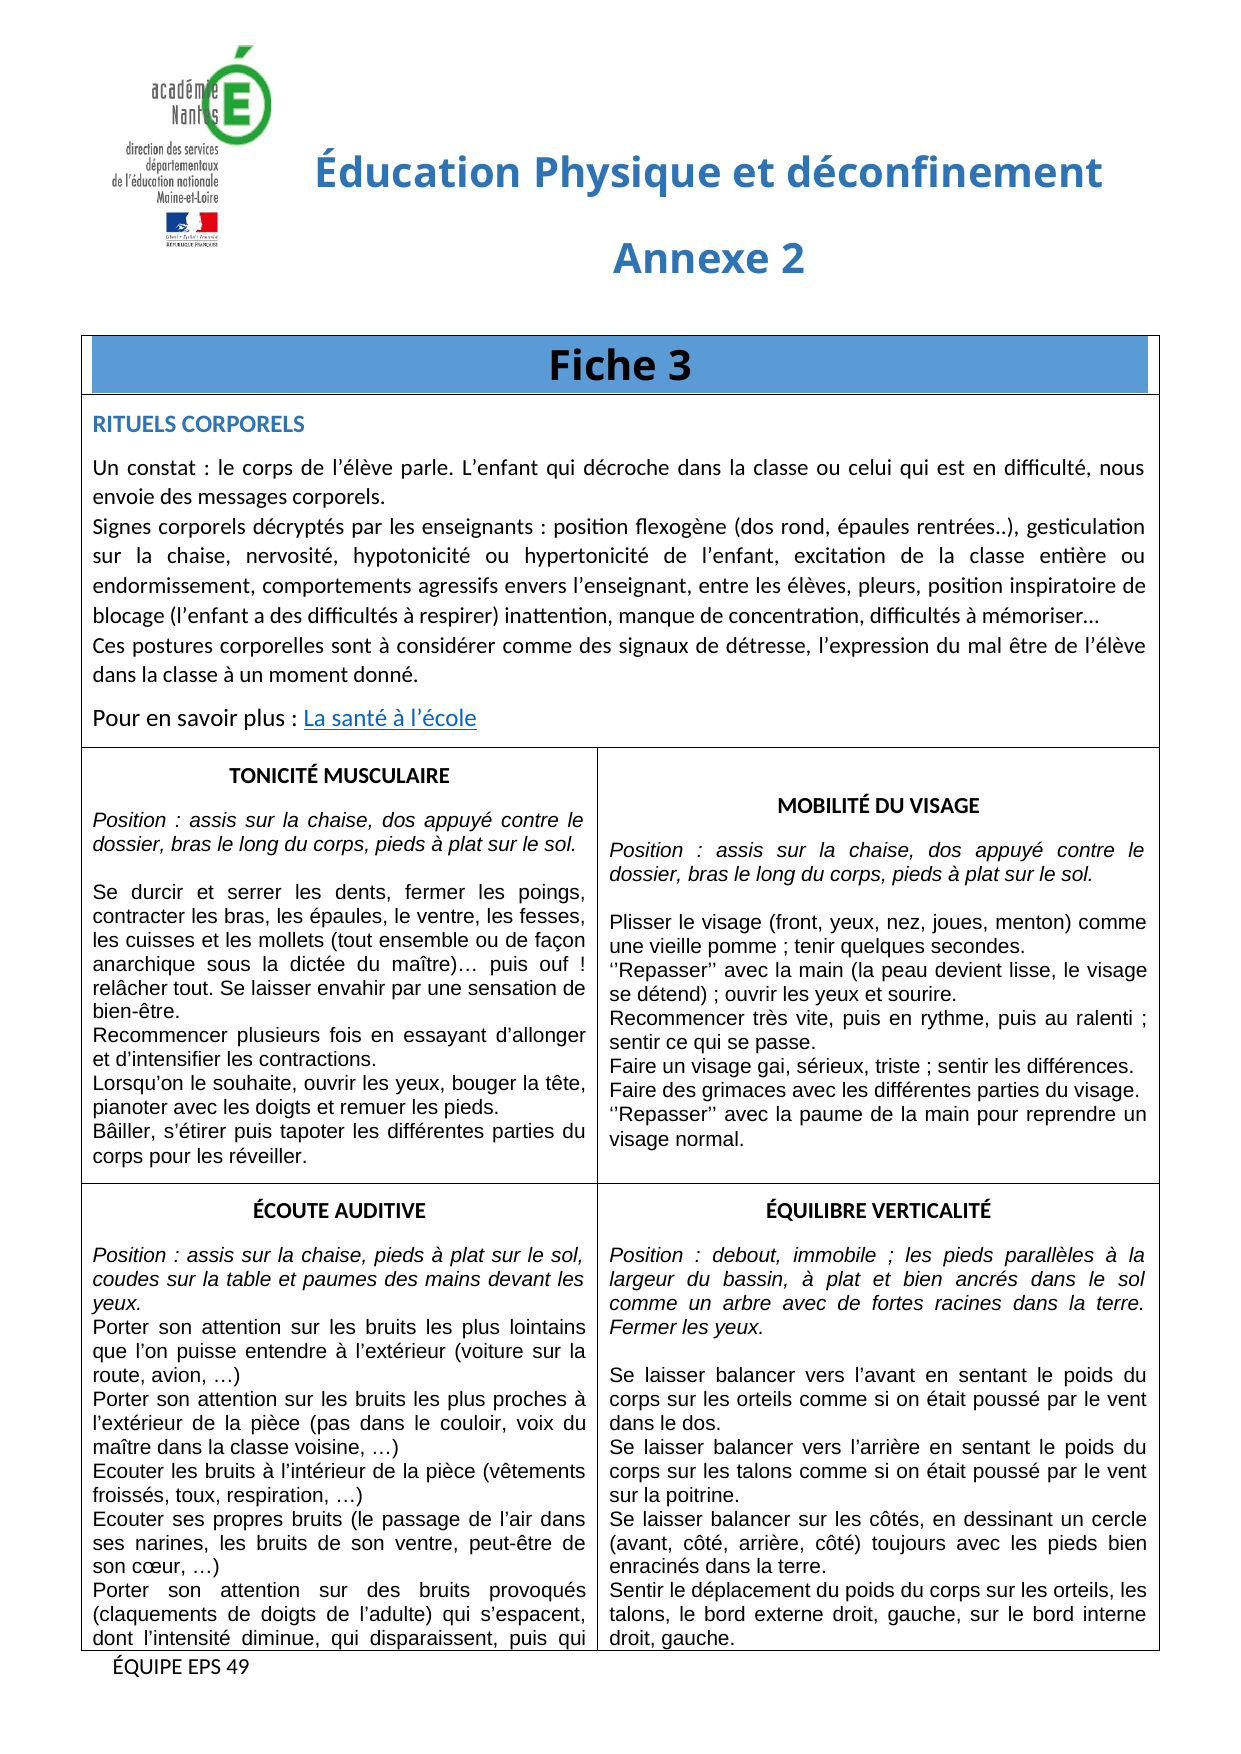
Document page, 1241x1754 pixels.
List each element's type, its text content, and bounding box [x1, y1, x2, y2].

table_cell TONICITÉ MUSCULAIRE Position : assis sur la chaise, dos appuyé contre le dossier, bras le long du corps, pieds à plat sur le sol. Se durcir et serrer les dents, fermer les poings, contracter les bras, les épaules, le ventre, les fesses, les cuisses et les mollets (tout ensemble ou de façon anarchique sous la dictée du maître)… puis ouf ! relâcher tout. Se laisser envahir par une sensation de bien-être. Recommencer plusieurs fois en essayant d’allonger et d’intensifier les contractions. Lorsqu’on le souhaite, ouvrir les yeux, bouger la tête, pianoter avec les doigts et remuer les pieds. Bâiller, s’étirer puis tapoter les différentes parties du corps pour les réveiller. [82, 748, 597, 1182]
text Éducation Physique et déconfinement [272, 143, 1128, 200]
picture [112, 45, 272, 247]
table_cell MOBILITÉ DU VISAGE Position : assis sur la chaise, dos appuyé contre le dossier, bras le long du corps, pieds à plat sur le sol. Plisser le visage (front, yeux, nez, joues, menton) comme une vieille pomme ; tenir quelques secondes. ‘’Repasser’’ avec la main (la peau devient lisse, le visage se détend) ; ouvrir les yeux et sourire. Recommencer très vite, puis en rythme, puis au ralenti ; sentir ce qui se passe. Faire un visage gai, sérieux, triste ; sentir les différences. Faire des grimaces avec les différentes parties du visage. ‘’Repasser’’ avec la paume de la main pour reprendre un visage normal. [598, 748, 1159, 1182]
table_header Fiche 3 [82, 336, 1159, 394]
table_cell RITUELS CORPORELS Un constat : le corps de l’élève parle. L’enfant qui décroche dans la classe ou celui qui est en difficulté, nous envoie des messages corporels. Signes corporels décryptés par les enseignants : position flexogène (dos rond, épaules rentrées..), gesticulation sur la chaise, nervosité, hypotonicité ou hypertonicité de l’enfant, excitation de la classe entière ou endormissement, comportements agressifs envers l’enseignant, entre les élèves, pleurs, position inspiratoire de blocage (l’enfant a des difficultés à respirer) inattention, manque de concentration, difficultés à mémoriser… Ces postures corporelles sont à considérer comme des signaux de détresse, l’expression du mal être de l’élève dans la classe à un moment donné. Pour en savoir plus : La santé à l’école [82, 395, 1159, 747]
text Annexe 2 [112, 228, 1128, 285]
